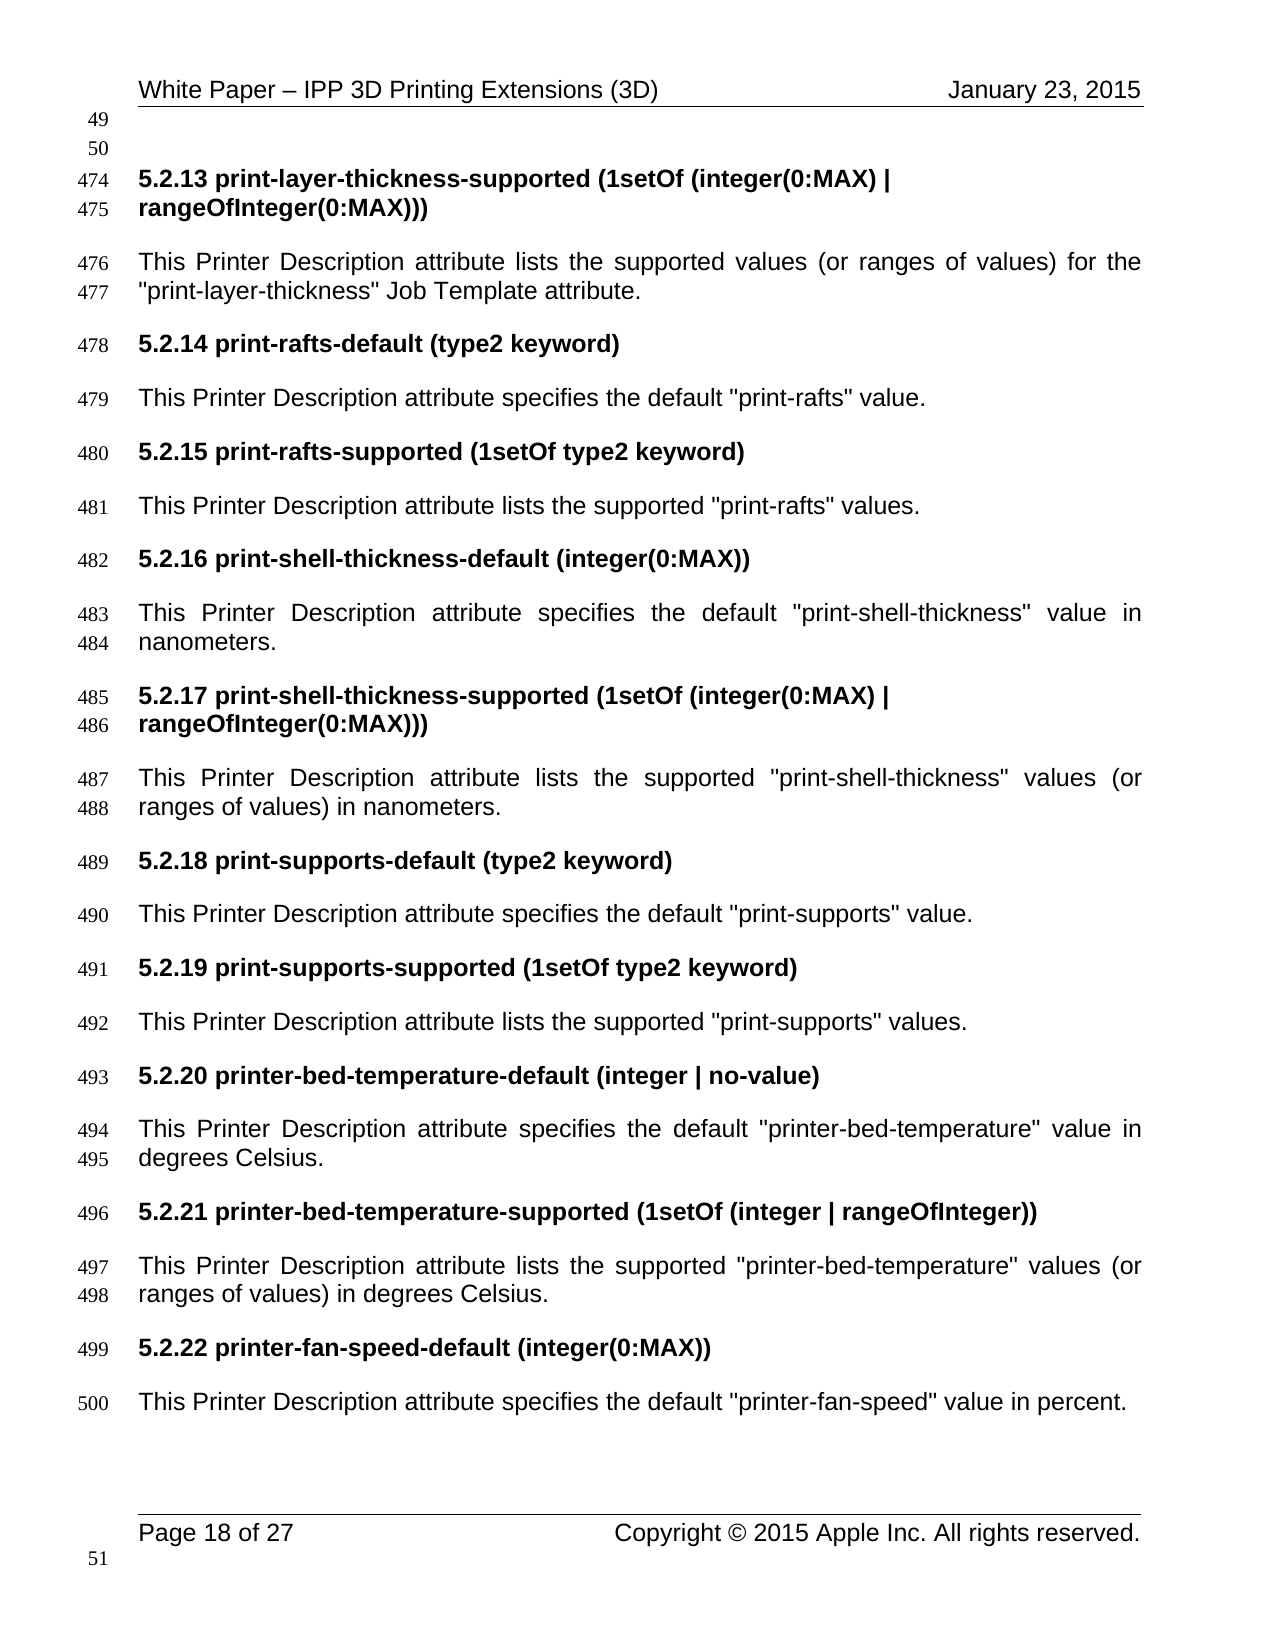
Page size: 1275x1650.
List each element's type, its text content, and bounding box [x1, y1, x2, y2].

text print-shell-thickness-supported (1setOf (integer(0:MAX) | rangeOfInteger(0:MAX))) [138, 681, 1144, 738]
text print-supports-default (type2 keyword) [138, 846, 1144, 874]
text printer-fan-speed-default (integer(0:MAX)) [138, 1333, 1144, 1362]
text This Printer Description attribute lists the supported "print-rafts" values. [138, 491, 1144, 519]
text This Printer Description attribute lists the supported "print-shell-thickness" values (or ranges of values) in nanometers. [138, 763, 1144, 821]
text This Printer Description attribute lists the supported values (or ranges of values) for the "print-layer-thickness" Job Template attribute. [138, 247, 1144, 304]
text This Printer Description attribute specifies the default "print-supports" value. [138, 899, 1144, 928]
text This Printer Description attribute specifies the default "print-rafts" value. [138, 383, 1144, 412]
text This Printer Description attribute lists the supported "print-supports" values. [138, 1007, 1144, 1036]
text print-rafts-default (type2 keyword) [138, 329, 1144, 358]
text print-shell-thickness-default (integer(0:MAX)) [138, 544, 1144, 573]
text This Printer Description attribute specifies the default "printer-fan-speed" value in percent. [138, 1387, 1144, 1416]
text This Printer Description attribute lists the supported "printer-bed-temperature" values (or ranges of values) in degrees Celsius. [138, 1251, 1144, 1308]
text This Printer Description attribute specifies the default "print-shell-thickness" value in nanometers. [138, 598, 1144, 656]
text printer-bed-temperature-default (integer | no-value) [138, 1061, 1144, 1089]
text print-supports-supported (1setOf type2 keyword) [138, 953, 1144, 982]
text print-layer-thickness-supported (1setOf (integer(0:MAX) | rangeOfInteger(0:MAX))) [138, 164, 1144, 222]
text This Printer Description attribute specifies the default "printer-bed-temperature" value in degrees Celsius. [138, 1114, 1144, 1172]
text print-rafts-supported (1setOf type2 keyword) [138, 437, 1144, 466]
text printer-bed-temperature-supported (1setOf (integer | rangeOfInteger)) [138, 1197, 1144, 1226]
